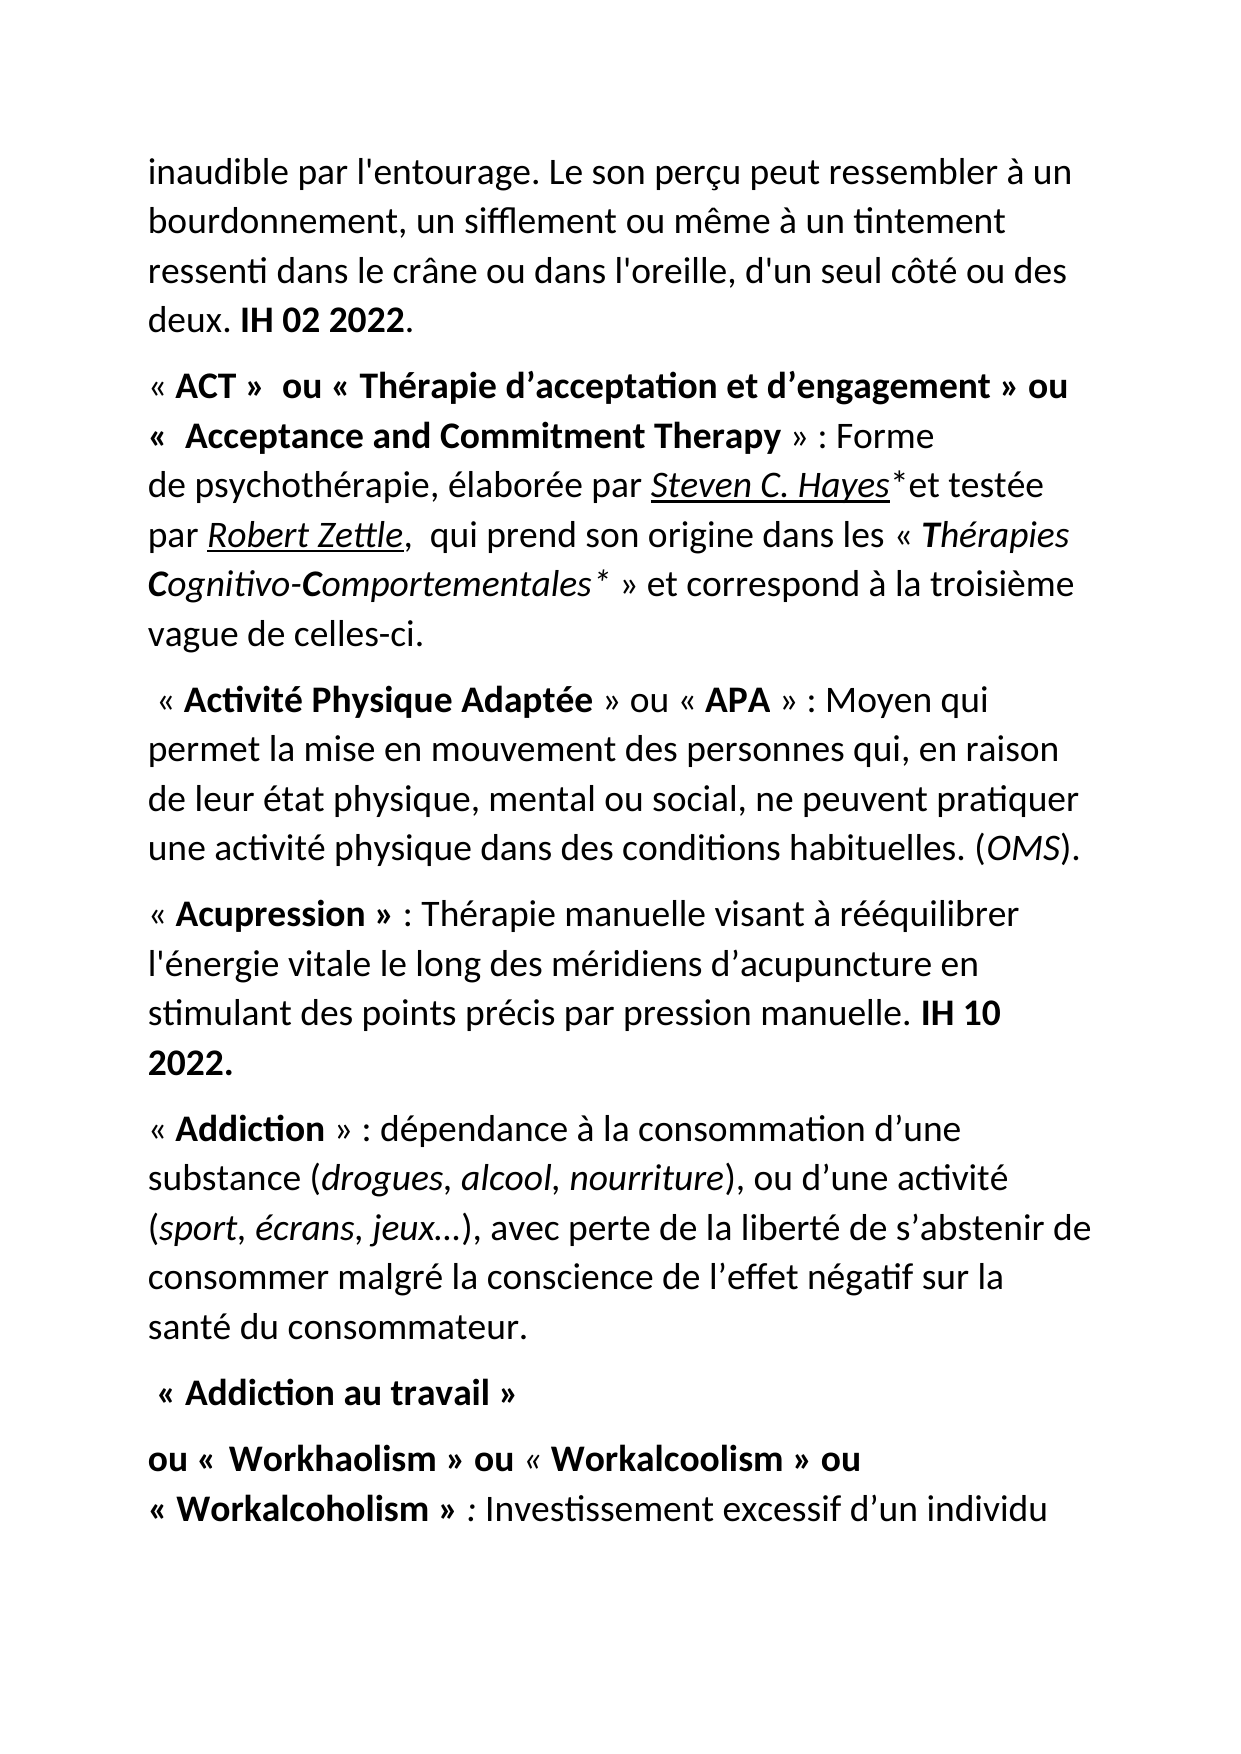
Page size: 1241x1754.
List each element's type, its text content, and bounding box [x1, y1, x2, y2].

text « Activité Physique Adaptée » ou « APA » : Moyen qui permet la mise en mouvement des personnes qui, en raison de leur état physique, mental ou social, ne peuvent pratiquer une activité physique dans des conditions habituelles. (OMS). [148, 676, 1093, 870]
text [148, 148, 1093, 342]
text « Acupression » : Thérapie manuelle visant à rééquilibrer l'énergie vitale le long des méridiens d’acupuncture en stimulant des points précis par pression manuelle. IH 10 2022. [148, 890, 1093, 1084]
text « ACT » ou « Thérapie d’acceptation et d’engagement » ou « Acceptance and Commitment Therapy » : Forme de psychothérapie, élaborée par Steven C. Hayes*et testée par Robert Zettle, qui prend son origine dans les « Thérapies Cognitivo-Comportementales* » et correspond à la troisième vague de celles-ci. [148, 362, 1093, 655]
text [148, 1435, 1093, 1530]
text « Addiction » : dépendance à la consommation d’une substance (drogues, alcool, nourriture), ou d’une activité (sport, écrans, jeux…), avec perte de la liberté de s’abstenir de consommer malgré la conscience de l’effet négatif sur la santé du consommateur. [148, 1105, 1093, 1349]
text « Addiction au travail » [148, 1369, 1093, 1415]
